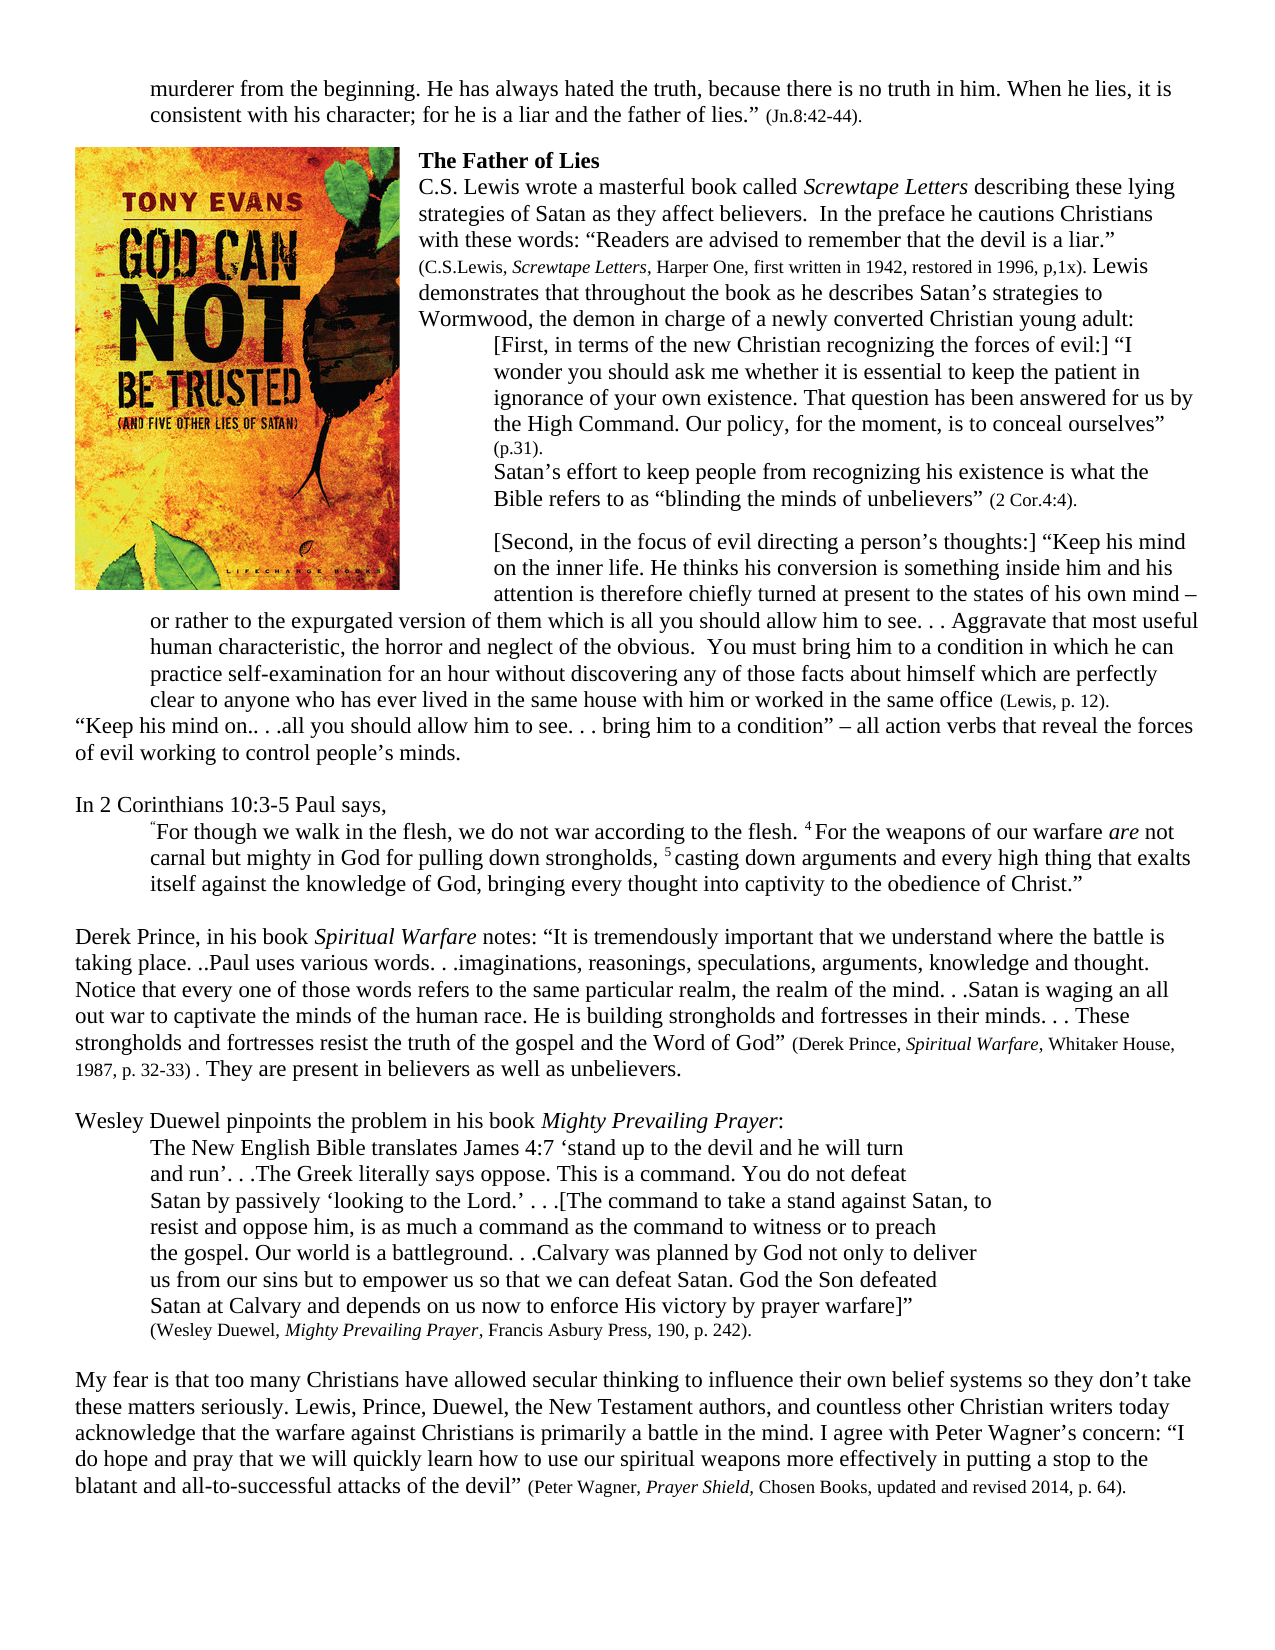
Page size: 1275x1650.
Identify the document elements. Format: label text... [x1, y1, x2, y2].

text My fear is that too many Christians have allowed secular thinking to influence their own belief systems so they don’t take these matters seriously. Lewis, Prince, Duewel, the New Testament authors, and countless other Christian writers today acknowledge that the warfare against Christians is primarily a battle in the mind. I agree with Peter Wagner’s concern: “I do hope and pray that we will quickly learn how to use our spiritual weapons more effectively in putting a stop to the blatant and all-to-successful attacks of the devil” (Peter Wagner, Prayer Shield, Chosen Books, updated and revised 2014, p. 64). [75, 1366, 1200, 1498]
picture [75, 147, 400, 590]
text resist and oppose him, is as much a command as the command to witness or to preach [75, 1213, 1200, 1239]
text the gospel. Our world is a battleground. . .Calvary was planned by God not only to deliver [75, 1239, 1200, 1266]
text “Keep his mind on.. . .all you should allow him to see. . . bring him to a condition” – all action verbs that reveal the forces of evil working to control people’s minds. [75, 712, 1200, 765]
text (Wesley Duewel, Mighty Prevailing Prayer, Francis Asbury Press, 190, p. 242). [75, 1318, 1200, 1340]
text “For though we walk in the flesh, we do not war according to the flesh. 4 For the weapons of our warfare are not [150, 818, 1200, 844]
text us from our sins but to empower us so that we can defeat Satan. God the Son defeated [75, 1266, 1200, 1292]
text The New English Bible translates James 4:7 ‘stand up to the devil and he will turn [75, 1134, 1200, 1160]
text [150, 75, 1200, 128]
text Satan by passively ‘looking to the Lord.’ . . .[The command to take a stand against Satan, to [75, 1187, 1200, 1213]
text The Father of Lies [400, 147, 1200, 173]
text carnal but mighty in God for pulling down strongholds, 5 casting down arguments and every high thing that exalts itself against the knowledge of God, bringing every thought into captivity to the obedience of Christ.” [150, 844, 1200, 897]
text and run’. . .The Greek literally says oppose. This is a command. You do not defeat [75, 1160, 1200, 1187]
text [First, in terms of the new Christian recognizing the forces of evil:] “I wonder you should ask me whether it is essential to keep the patient in ignorance of your own existence. That question has been answered for us by the High Command. Our policy, for the moment, is to conceal ourselves” (p.31). [400, 331, 1200, 458]
text [Second, in the focus of evil directing a person’s thoughts:] “Keep his mind on the inner life. He thinks his conversion is something inside him and his attention is therefore chiefly turned at present to the states of his own mind – or rather to the expurgated version of them which is all you should allow him to see. . . Aggravate that most useful human characteristic, the horror and neglect of the obvious. You must bring him to a condition in which he can practice self-examination for an hour without discovering any of those facts about himself which are perfectly clear to anyone who has ever lived in the same house with him or worked in the same office (Lewis, p. 12). [150, 528, 1200, 712]
text Satan at Calvary and depends on us now to enforce His victory by prayer warfare]” [75, 1292, 1200, 1318]
text Satan’s effort to keep people from recognizing his existence is what the Bible refers to as “blinding the minds of unbelievers” (2 Cor.4:4). [400, 458, 1200, 511]
text In 2 Corinthians 10:3-5 Paul says, [75, 791, 1200, 818]
text Derek Prince, in his book Spiritual Warfare notes: “It is tremendously important that we understand where the battle is taking place. ..Paul uses various words. . .imaginations, reasonings, speculations, arguments, knowledge and thought. Notice that every one of those words refers to the same particular realm, the realm of the mind. . .Satan is waging an all out war to captivate the minds of the human race. He is building strongholds and fortresses in their minds. . . These strongholds and fortresses resist the truth of the gospel and the Word of God” (Derek Prince, Spiritual Warfare, Whitaker House, 1987, p. 32-33) . They are present in believers as well as unbelievers. [75, 923, 1200, 1081]
text C.S. Lewis wrote a masterful book called Screwtape Letters describing these lying strategies of Satan as they affect believers. In the preface he cautions Christians with these words: “Readers are advised to remember that the devil is a liar.” (C.S.Lewis, Screwtape Letters, Harper One, first written in 1942, restored in 1996, p,1x). Lewis demonstrates that throughout the book as he describes Satan’s strategies to Wormwood, the demon in charge of a newly converted Christian young adult: [400, 173, 1200, 331]
text Wesley Duewel pinpoints the problem in his book Mighty Prevailing Prayer: [75, 1108, 1200, 1134]
